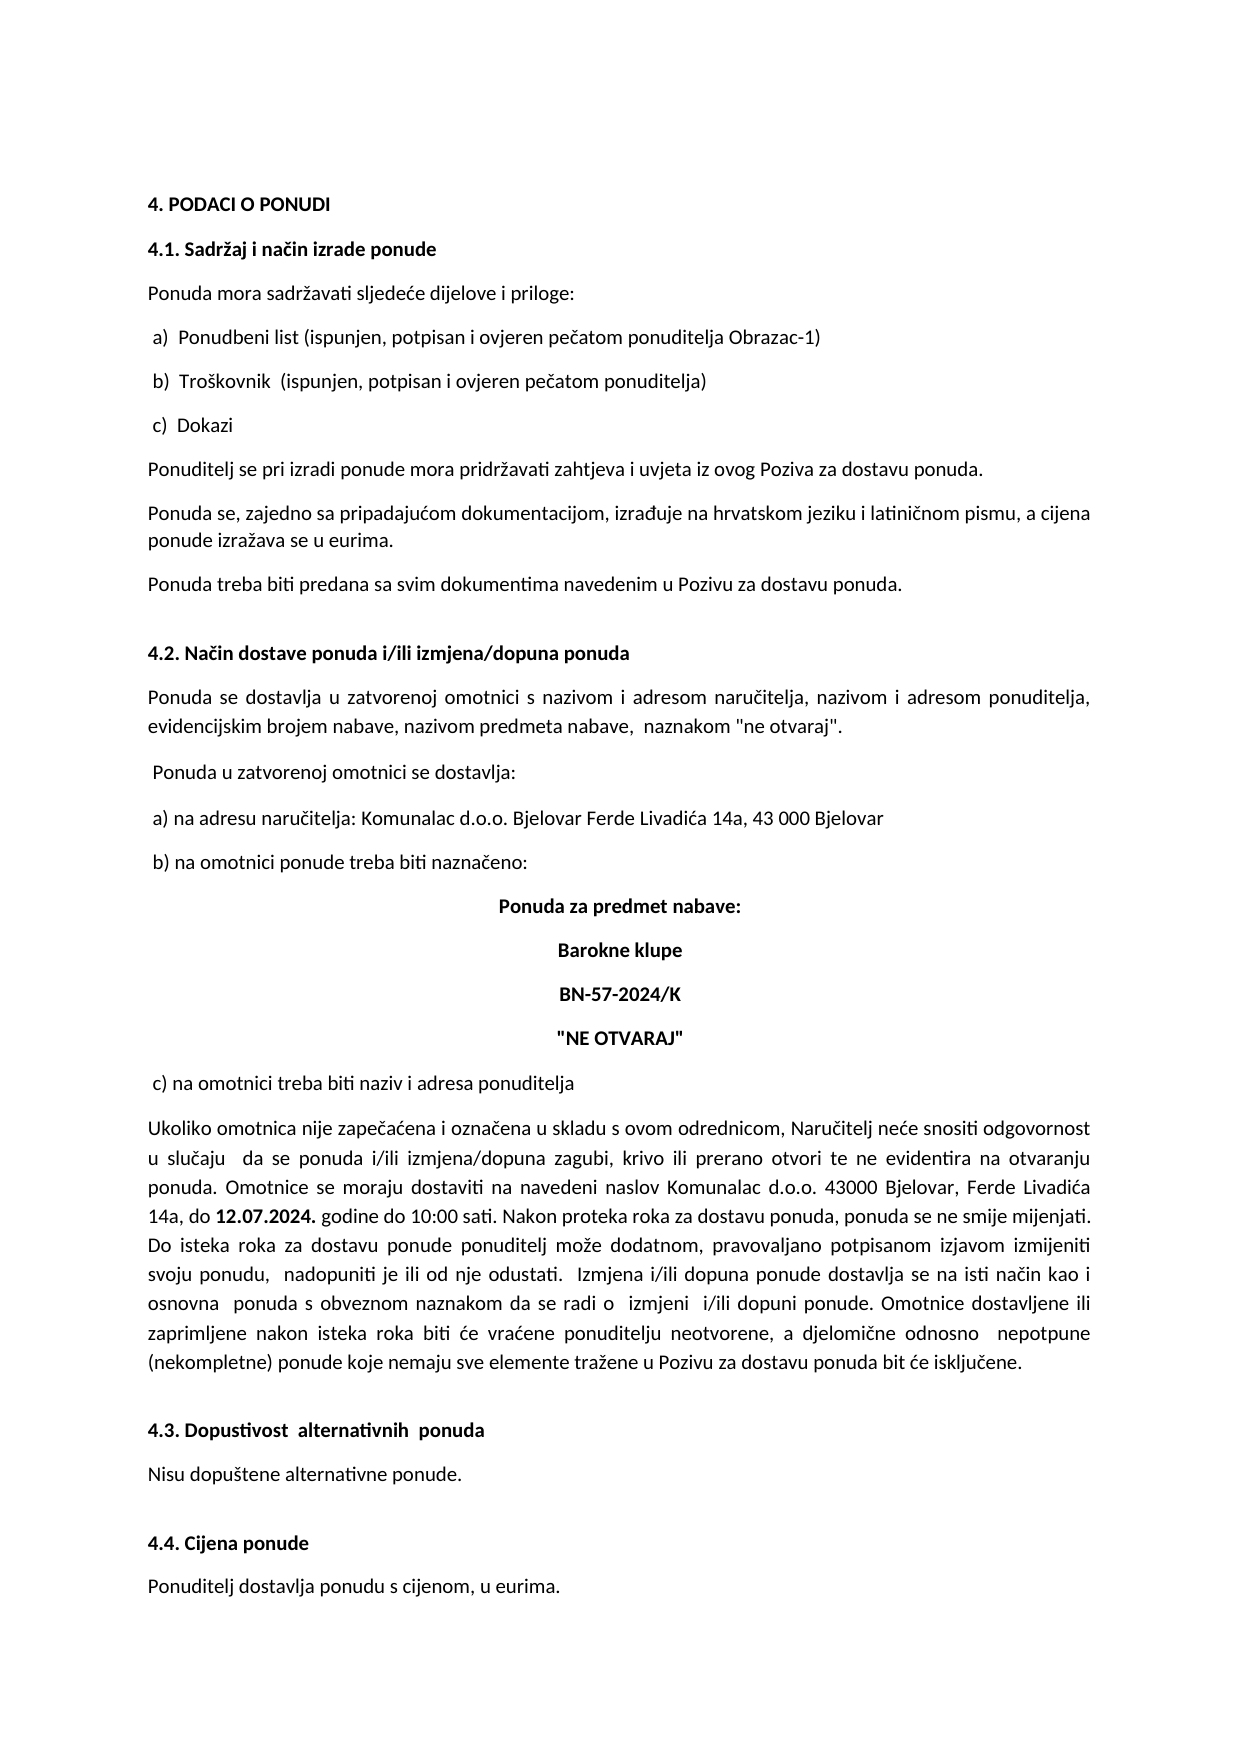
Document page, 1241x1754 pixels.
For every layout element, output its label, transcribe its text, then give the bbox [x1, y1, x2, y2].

text Ponuda se dostavlja u zatvorenoj omotnici s nazivom i adresom naručitelja, nazivom i adresom ponuditelja, evidencijskim brojem nabave, nazivom predmeta nabave, naznakom "ne otvaraj". [148, 684, 1093, 739]
text 4.4. Cijena ponude [148, 1530, 1093, 1555]
text a) Ponudbeni list (ispunjen, potpisan i ovjeren pečatom ponuditelja Obrazac-1) [148, 324, 1093, 349]
text c) Dokazi [148, 412, 1093, 437]
text b) Troškovnik (ispunjen, potpisan i ovjeren pečatom ponuditelja) [148, 368, 1093, 393]
text "NE OTVARAJ" [148, 1026, 1093, 1051]
text c) na omotnici treba biti naziv i adresa ponuditelja [148, 1070, 1093, 1095]
text Ponuda se, zajedno sa pripadajućom dokumentacijom, izrađuje na hrvatskom jeziku i latiničnom pismu, a cijena ponude izražava se u eurima. [148, 500, 1093, 553]
text Ponuda mora sadržavati sljedeće dijelove i priloge: [148, 280, 1093, 305]
text Ukoliko omotnica nije zapečaćena i označena u skladu s ovom odrednicom, Naručitelj neće snositi odgovornost u slučaju da se ponuda i/ili izmjena/dopuna zagubi, krivo ili prerano otvori te ne evidentira na otvaranju ponuda. Omotnice se moraju dostaviti na navedeni naslov Komunalac d.o.o. 43000 Bjelovar, Ferde Livadića 14a, do 12.07.2024. godine do 10:00 sati. Nakon proteka roka za dostavu ponuda, ponuda se ne smije mijenjati. Do isteka roka za dostavu ponude ponuditelj može dodatnom, pravovaljano potpisanom izjavom izmijeniti svoju ponudu, nadopuniti je ili od nje odustati. Izmjena i/ili dopuna ponude dostavlja se na isti način kao i osnovna ponuda s obveznom naznakom da se radi o izmjeni i/ili dopuni ponude. Omotnice dostavljene ili zaprimljene nakon isteka roka biti će vraćene ponuditelju neotvorene, a djelomične odnosno nepotpune (nekompletne) ponude koje nemaju sve elemente tražene u Pozivu za dostavu ponuda bit će isključene. [148, 1116, 1093, 1374]
text Barokne klupe [148, 937, 1093, 963]
text Ponuditelj dostavlja ponudu s cijenom, u eurima. [148, 1574, 1093, 1599]
text 4.3. Dopustivost alternativnih ponuda [148, 1417, 1093, 1442]
text a) na adresu naručitelja: Komunalac d.o.o. Bjelovar Ferde Livadića 14a, 43 000 Bjelovar [148, 805, 1093, 831]
text Ponuda treba biti predana sa svim dokumentima navedenim u Pozivu za dostavu ponuda. [148, 572, 1093, 597]
text 4. PODACI O PONUDI [148, 192, 1093, 217]
text 4.2. Način dostave ponuda i/ili izmjena/dopuna ponuda [148, 640, 1093, 666]
text Nisu dopuštene alternativne ponude. [148, 1461, 1093, 1486]
text Ponuda u zatvorenoj omotnici se dostavlja: [148, 759, 1093, 785]
text BN-57-2024/K [148, 982, 1093, 1007]
text Ponuda za predmet nabave: [148, 893, 1093, 919]
text 4.1. Sadržaj i način izrade ponude [148, 236, 1093, 261]
text b) na omotnici ponude treba biti naznačeno: [148, 849, 1093, 875]
text Ponuditelj se pri izradi ponude mora pridržavati zahtjeva i uvjeta iz ovog Poziva za dostavu ponuda. [148, 456, 1093, 481]
